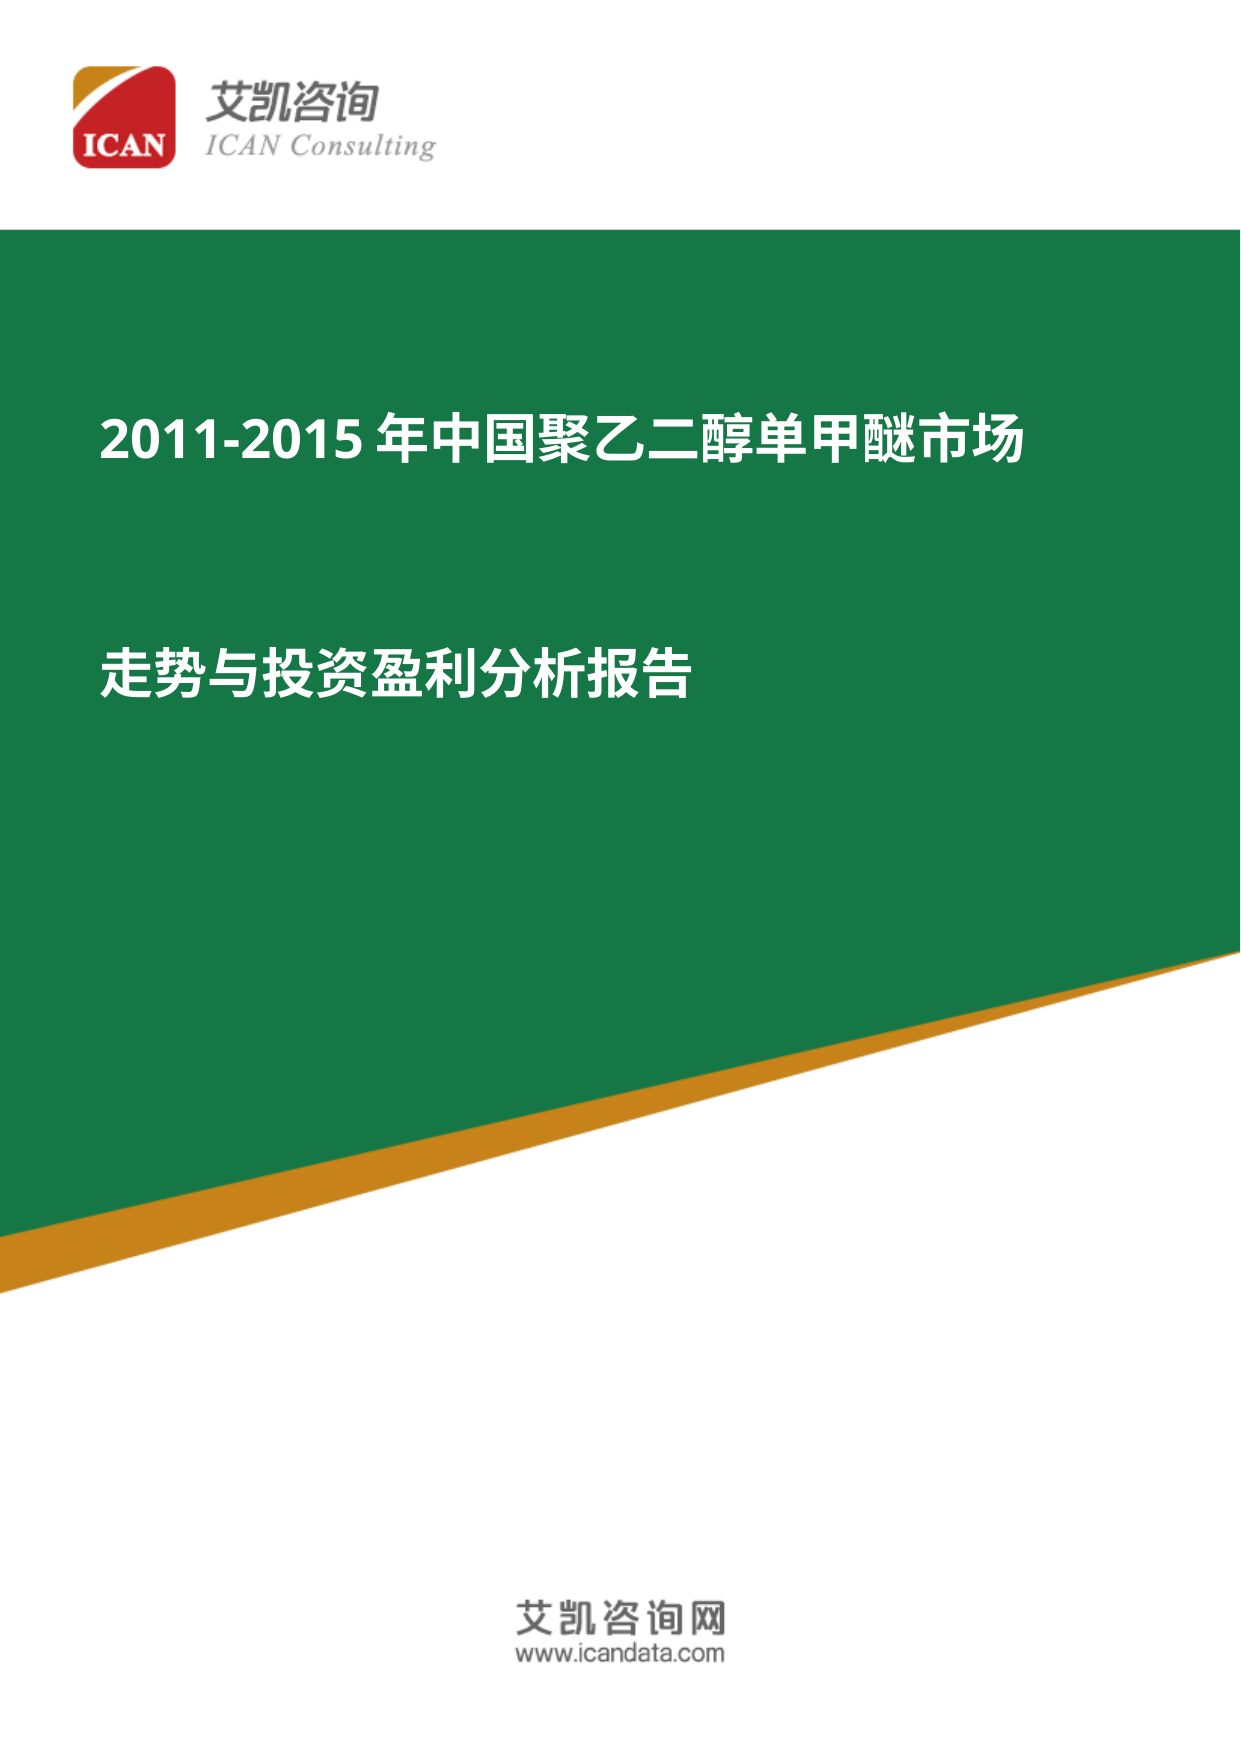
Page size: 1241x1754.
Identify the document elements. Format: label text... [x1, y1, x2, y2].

picture [0, 5, 1241, 1754]
subtitle 2011-2015年中国聚乙二醇单甲醚市场走势与投资盈利分析报告 [99, 386, 1053, 718]
